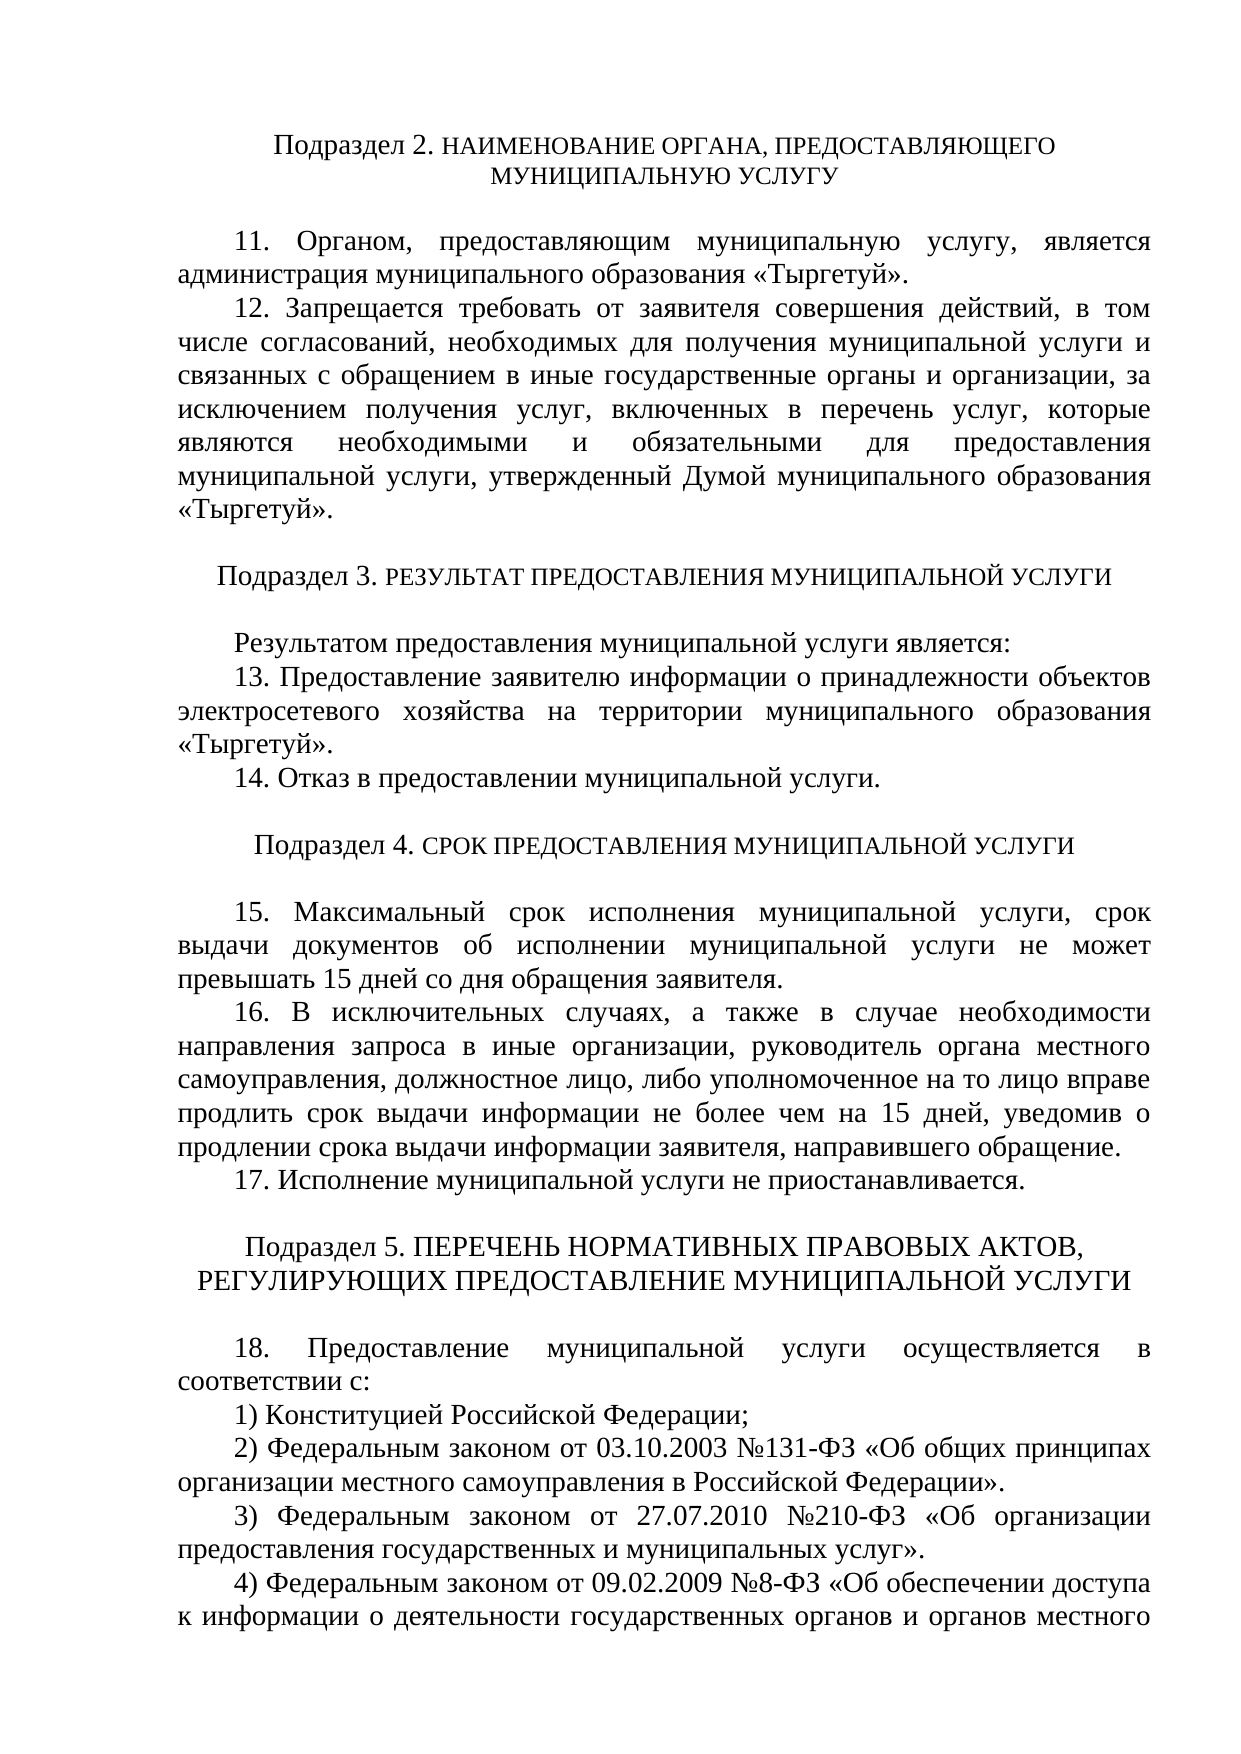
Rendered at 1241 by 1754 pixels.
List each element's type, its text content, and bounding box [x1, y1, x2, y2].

text 15. Максимальный срок исполнения муниципальной услуги, срок выдачи документов об исполнении муниципальной услуги не может превышать 15 дней со дня обращения заявителя. [177, 894, 1152, 994]
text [177, 1565, 1152, 1632]
text 1) Конституцией Российской Федерации; [177, 1397, 1152, 1431]
text МУНИЦИПАЛЬНУЮ УСЛУГУ [177, 161, 1152, 189]
text 11. Органом, предоставляющим муниципальную услугу, является администрация муниципального образования «Тыргетуй». [177, 223, 1152, 290]
text 17. Исполнение муниципальной услуги не приостанавливается. [177, 1162, 1152, 1196]
text Подраздел 5. ПЕРЕЧЕНЬ НОРМАТИВНЫХ ПРАВОВЫХ АКТОВ, [177, 1229, 1152, 1263]
text 3) Федеральным законом от 27.07.2010 №210-ФЗ «Об организации предоставления государственных и муниципальных услуг». [177, 1498, 1152, 1565]
text 12. Запрещается требовать от заявителя совершения действий, в том числе согласований, необходимых для получения муниципальной услуги и связанных с обращением в иные государственные органы и организации, за исключением получения услуг, включенных в перечень услуг, которые являются необходимыми и обязательными для предоставления муниципальной услуги, утвержденный Думой муниципального образования «Тыргетуй». [177, 290, 1152, 525]
text Подраздел 3. РЕЗУЛЬТАТ ПРЕДОСТАВЛЕНИЯ МУНИЦИПАЛЬНОЙ УСЛУГИ [177, 558, 1152, 592]
text 16. В исключительных случаях, а также в случае необходимости направления запроса в иные организации, руководитель органа местного самоуправления, должностное лицо, либо уполномоченное на то лицо вправе продлить срок выдачи информации не более чем на 15 дней, уведомив о продлении срока выдачи информации заявителя, направившего обращение. [177, 994, 1152, 1162]
text 14. Отказ в предоставлении муниципальной услуги. [177, 760, 1152, 793]
text Результатом предоставления муниципальной услуги является: [177, 626, 1152, 659]
text 2) Федеральным законом от 03.10.2003 №131-ФЗ «Об общих принципах организации местного самоуправления в Российской Федерации». [177, 1431, 1152, 1498]
text 13. Предоставление заявителю информации о принадлежности объектов электросетевого хозяйства на территории муниципального образования «Тыргетуй». [177, 659, 1152, 760]
text 18. Предоставление муниципальной услуги осуществляется в соответствии с: [177, 1330, 1152, 1397]
text Подраздел 2. НАИМЕНОВАНИЕ ОРГАНА, ПРЕДОСТАВЛЯЮЩЕГО [177, 127, 1152, 161]
text РЕГУЛИРУЮЩИХ ПРЕДОСТАВЛЕНИЕ МУНИЦИПАЛЬНОЙ УСЛУГИ [177, 1263, 1152, 1296]
text Подраздел 4. СРОК ПРЕДОСТАВЛЕНИЯ МУНИЦИПАЛЬНОЙ УСЛУГИ [177, 827, 1152, 860]
